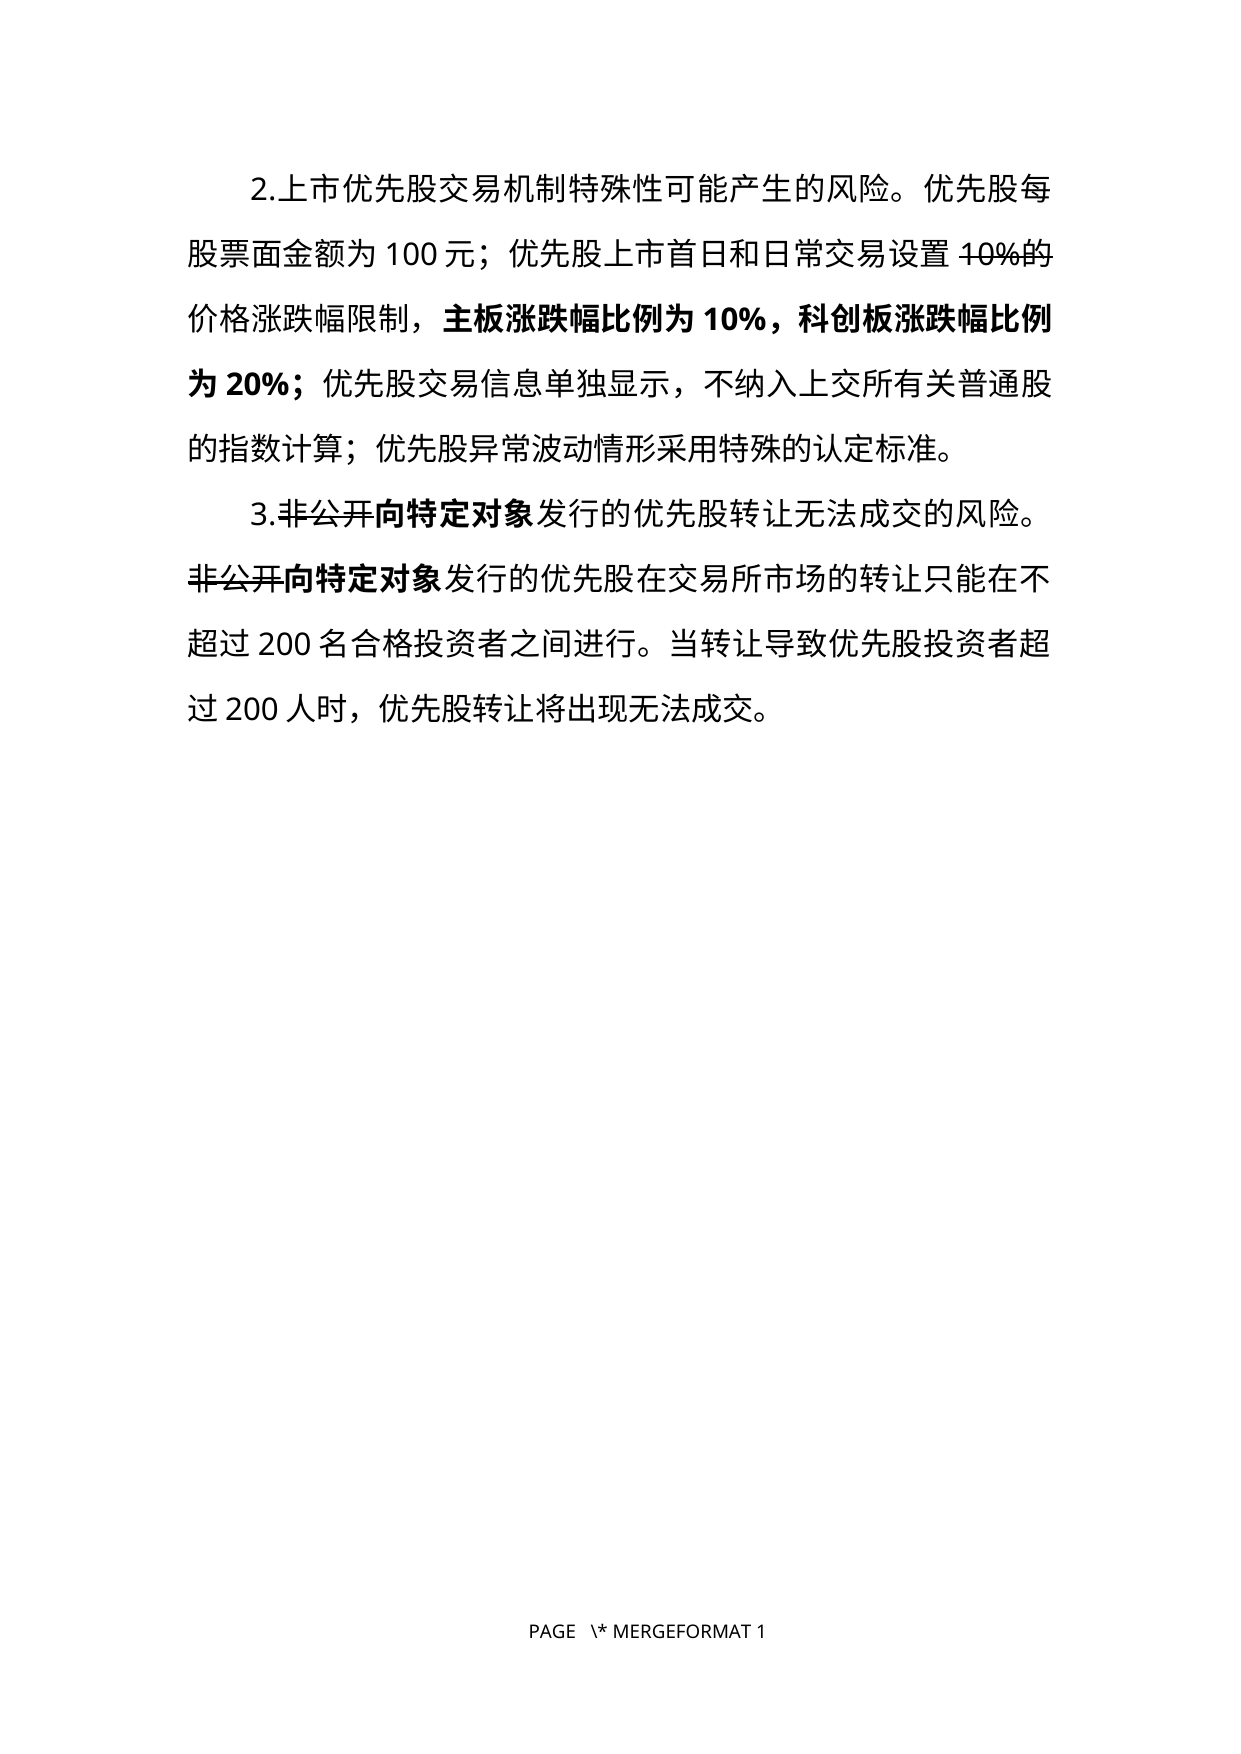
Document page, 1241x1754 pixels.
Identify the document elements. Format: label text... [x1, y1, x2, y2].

text 3.非公开向特定对象发行的优先股转让无法成交的风险。非公开向特定对象发行的优先股在交易所市场的转让只能在不超过200名合格投资者之间进行。当转让导致优先股投资者超过200人时，优先股转让将出现无法成交。 [187, 479, 1053, 739]
text 2.上市优先股交易机制特殊性可能产生的风险。优先股每股票面金额为100元；优先股上市首日和日常交易设置10%的价格涨跌幅限制，主板涨跌幅比例为10%，科创板涨跌幅比例为20%；优先股交易信息单独显示，不纳入上交所有关普通股的指数计算；优先股异常波动情形采用特殊的认定标准。 [187, 154, 1053, 479]
